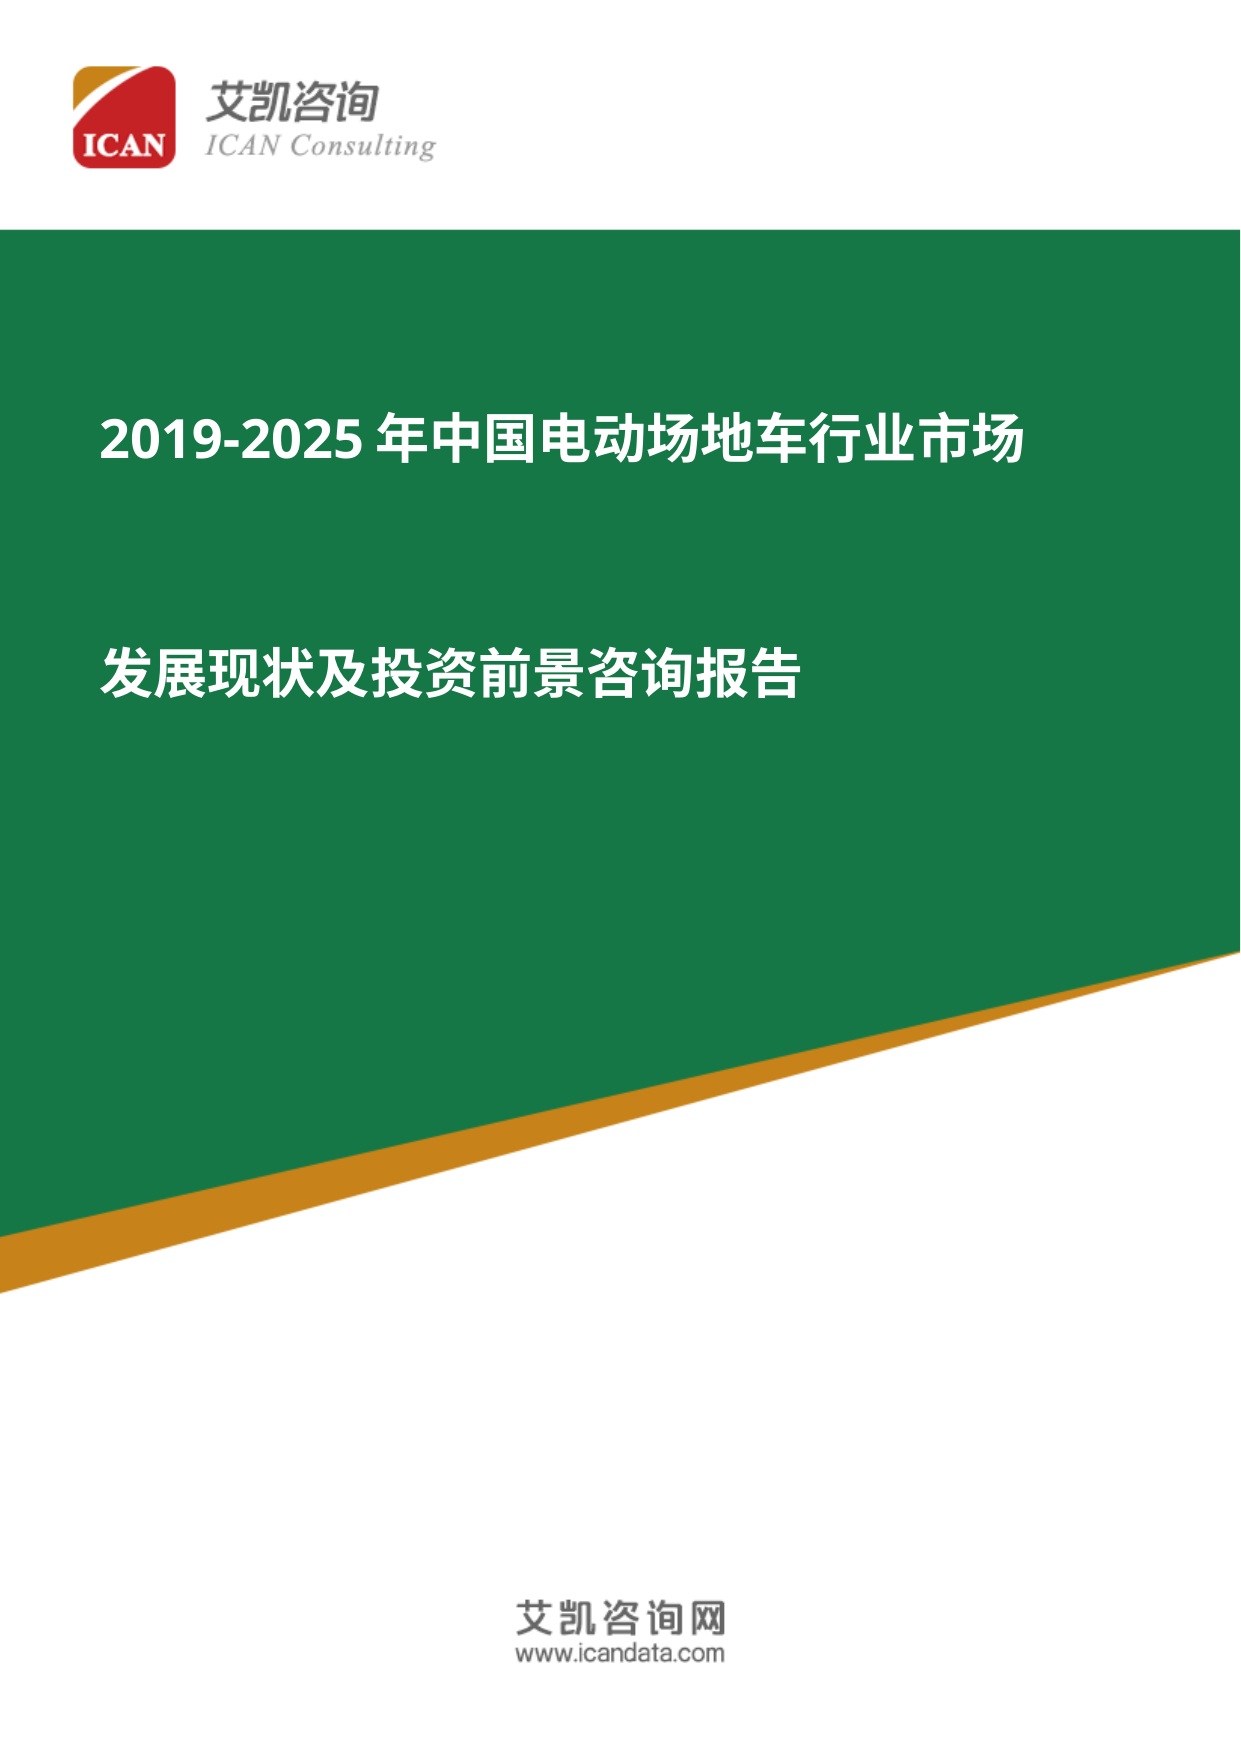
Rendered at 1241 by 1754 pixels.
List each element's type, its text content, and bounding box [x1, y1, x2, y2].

subtitle 2019-2025年中国电动场地车行业市场发展现状及投资前景咨询报告 [99, 386, 1053, 718]
picture [0, 5, 1241, 1754]
